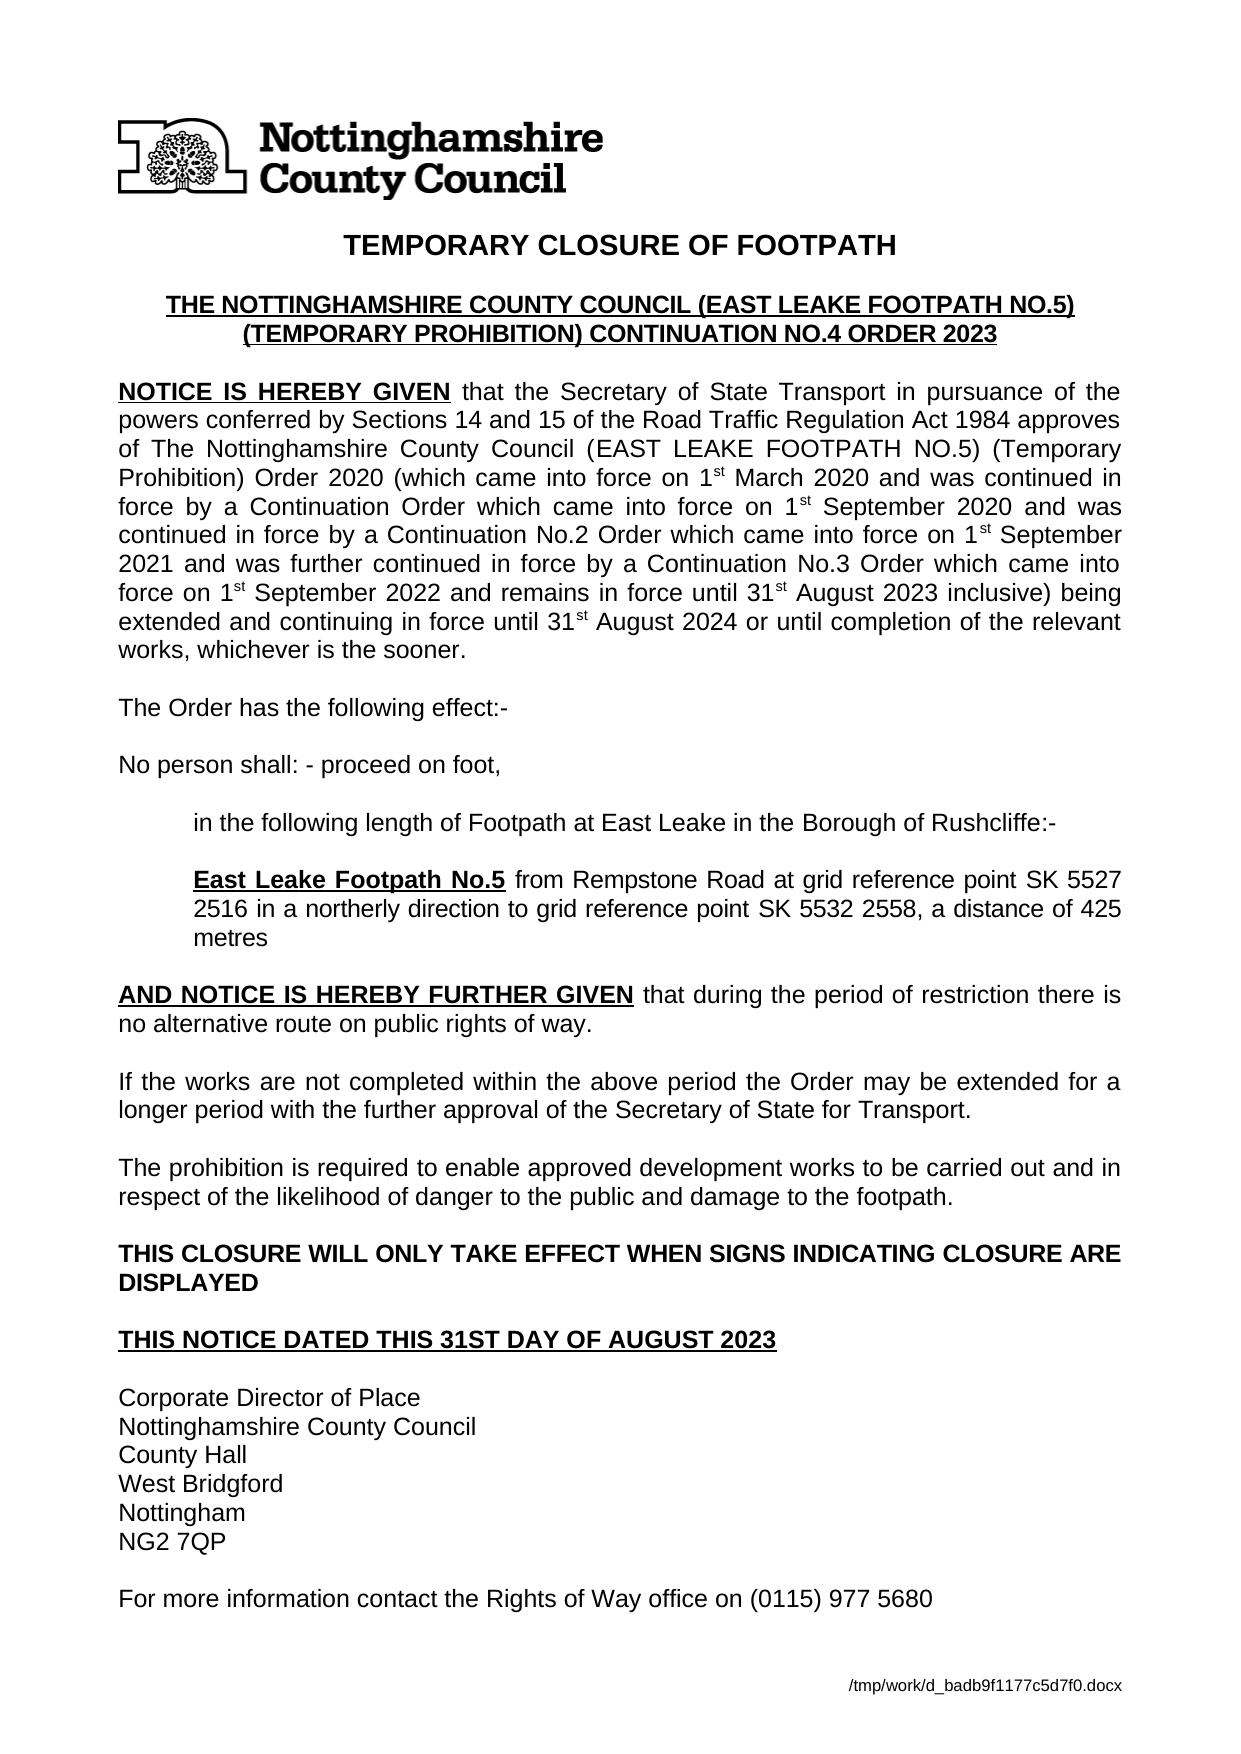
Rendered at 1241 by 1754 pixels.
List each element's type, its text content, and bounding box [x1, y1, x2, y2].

text The Order has the following effect:- [118, 693, 1122, 722]
text THIS CLOSURE WILL ONLY TAKE EFFECT WHEN SIGNS INDICATING CLOSURE ARE DISPLAYED [118, 1239, 1122, 1297]
text THE NOTTINGHAMSHIRE COUNTY COUNCIL (EAST LEAKE FOOTPATH NO.5) (TEMPORARY PROHIBITION) CONTINUATION NO.4 ORDER 2023 [118, 290, 1122, 348]
text NG2 7QP [118, 1527, 1122, 1555]
text THIS NOTICE DATED THIS 31ST DAY OF AUGUST 2023 [118, 1325, 1122, 1354]
text For more information contact the Rights of Way office on (0115) 977 5680 [118, 1584, 1122, 1613]
text If the works are not completed within the above period the Order may be extended for a longer period with the further approval of the Secretary of State for Transport. [118, 1067, 1122, 1124]
picture [118, 118, 603, 200]
text NOTICE IS HEREBY GIVEN that the Secretary of State Transport in pursuance of the powers conferred by Sections 14 and 15 of the Road Traffic Regulation Act 1984 approves of The Nottinghamshire County Council (EAST LEAKE FOOTPATH NO.5) (Temporary Prohibition) Order 2020 (which came into force on 1st March 2020 and was continued in force by a Continuation Order which came into force on 1st September 2020 and was continued in force by a Continuation No.2 Order which came into force on 1st September 2021 and was further continued in force by a Continuation No.3 Order which came into force on 1st September 2022 and remains in force until 31st August 2023 inclusive) being extended and continuing in force until 31st August 2024 or until completion of the relevant works, whichever is the sooner. [118, 377, 1122, 664]
text Corporate Director of Place [118, 1383, 1122, 1412]
text Nottinghamshire County Council [118, 1412, 1122, 1440]
text County Hall [118, 1440, 1122, 1469]
text The prohibition is required to enable approved development works to be carried out and in respect of the likelihood of danger to the public and damage to the footpath. [118, 1153, 1122, 1210]
text No person shall: - proceed on foot, [118, 750, 1122, 779]
text East Leake Footpath No.5 from Rempstone Road at grid reference point SK 5527 2516 in a northerly direction to grid reference point SK 5532 2558, a distance of 425 metres [193, 865, 1122, 952]
text AND NOTICE IS HEREBY FURTHER GIVEN that during the period of restriction there is no alternative route on public rights of way. [118, 980, 1122, 1038]
text TEMPORARY CLOSURE OF FOOTPATH [118, 228, 1122, 262]
text in the following length of Footpath at East Leake in the Borough of Rushcliffe:- [193, 808, 1122, 837]
